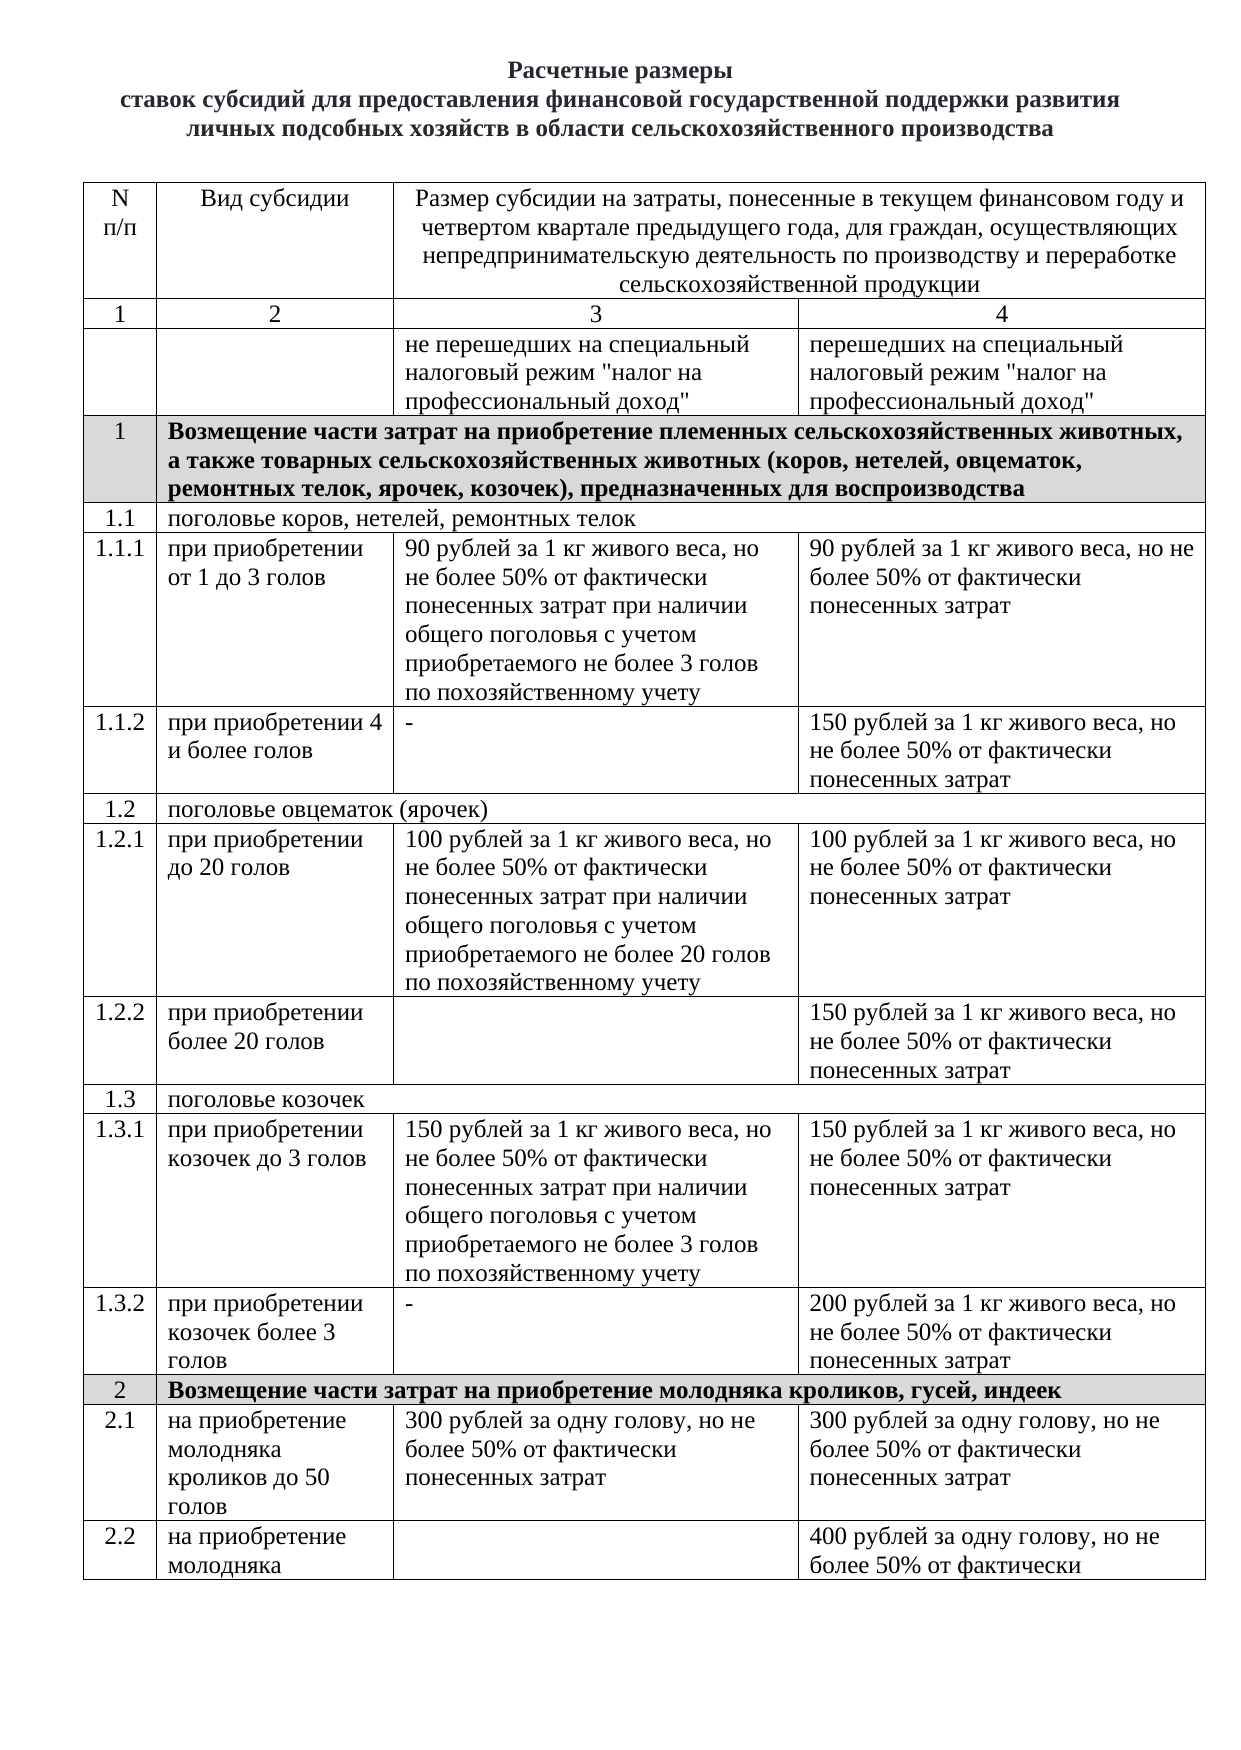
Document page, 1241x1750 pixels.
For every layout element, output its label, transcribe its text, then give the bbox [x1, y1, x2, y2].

table_cell Возмещение части затрат на приобретение молодняка кроликов, гусей, индеек [157, 1375, 1205, 1404]
table_cell 2.2 [84, 1521, 156, 1578]
table_cell [394, 997, 798, 1083]
table_cell 1.3.1 [84, 1114, 156, 1287]
table_header Вид субсидии [157, 183, 393, 298]
table_cell 100 рублей за 1 кг живого веса, но не более 50% от фактически понесенных затрат [799, 824, 1205, 996]
table_cell 1.2.2 [84, 997, 156, 1083]
table_cell 1.3.2 [84, 1288, 156, 1374]
table_cell 1.1.2 [84, 707, 156, 793]
table_cell 1 [84, 416, 156, 502]
table_cell 1.3 [84, 1085, 156, 1113]
table_cell 150 рублей за 1 кг живого веса, но не более 50% от фактически понесенных затрат [799, 707, 1205, 793]
table_cell 1.2.1 [84, 824, 156, 996]
text Расчетные размеры ставок субсидий для предоставления финансовой государственной поддержки развития личных подсобных хозяйств в области сельскохозяйственного производства [83, 56, 1157, 142]
table_cell 3 [394, 299, 798, 328]
table_cell 300 рублей за одну голову, но не более 50% от фактически понесенных затрат [799, 1405, 1205, 1520]
table_cell не перешедших на специальный налоговый режим "налог на профессиональный доход" [394, 329, 798, 415]
table_cell при приобретении от 1 до 3 голов [157, 533, 393, 706]
table_cell при приобретении 4 и более голов [157, 707, 393, 793]
table_cell [394, 1521, 798, 1578]
table_cell 4 [799, 299, 1205, 328]
table_cell 90 рублей за 1 кг живого веса, но не более 50% от фактически понесенных затрат [799, 533, 1205, 706]
table_cell поголовье козочек [157, 1085, 1205, 1113]
table_cell 2 [157, 299, 393, 328]
table_cell 1.2 [84, 794, 156, 823]
table_cell поголовье коров, нетелей, ремонтных телок [157, 503, 1205, 532]
table_cell 2.1 [84, 1405, 156, 1520]
table_cell при приобретении до 20 голов [157, 824, 393, 996]
table_cell 1.1.1 [84, 533, 156, 706]
table_cell 150 рублей за 1 кг живого веса, но не более 50% от фактически понесенных затрат [799, 997, 1205, 1083]
table_cell 90 рублей за 1 кг живого веса, но не более 50% от фактически понесенных затрат при наличии общего поголовья с учетом приобретаемого не более 3 голов по похозяйственному учету [394, 533, 798, 706]
table_cell 200 рублей за 1 кг живого веса, но не более 50% от фактически понесенных затрат [799, 1288, 1205, 1374]
table_header Размер субсидии на затраты, понесенные в текущем финансовом году и четвертом квартале предыдущего года, для граждан, осуществляющих непредпринимательскую деятельность по производству и переработке сельскохозяйственной продукции [394, 183, 1205, 298]
table_header N п/п [84, 183, 156, 298]
table_cell Возмещение части затрат на приобретение племенных сельскохозяйственных животных, а также товарных сельскохозяйственных животных (коров, нетелей, овцематок, ремонтных телок, ярочек, козочек), предназначенных для воспроизводства [157, 416, 1205, 502]
table_cell - [394, 707, 798, 793]
table_cell 2 [84, 1375, 156, 1404]
table_cell при приобретении козочек до 3 голов [157, 1114, 393, 1287]
table_cell 1 [84, 299, 156, 328]
table_cell [84, 329, 156, 415]
table_cell при приобретении козочек более 3 голов [157, 1288, 393, 1374]
table_cell перешедших на специальный налоговый режим "налог на профессиональный доход" [799, 329, 1205, 415]
table_cell [157, 329, 393, 415]
table_cell 1.1 [84, 503, 156, 532]
table_cell на приобретение молодняка кроликов до 50 голов [157, 1405, 393, 1520]
table_cell 100 рублей за 1 кг живого веса, но не более 50% от фактически понесенных затрат при наличии общего поголовья с учетом приобретаемого не более 20 голов по похозяйственному учету [394, 824, 798, 996]
table_cell поголовье овцематок (ярочек) [157, 794, 1205, 823]
table_cell при приобретении более 20 голов [157, 997, 393, 1083]
table_cell 300 рублей за одну голову, но не более 50% от фактически понесенных затрат [394, 1405, 798, 1520]
table_cell 150 рублей за 1 кг живого веса, но не более 50% от фактически понесенных затрат [799, 1114, 1205, 1287]
table_cell - [394, 1288, 798, 1374]
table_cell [799, 1521, 1205, 1578]
table_cell 150 рублей за 1 кг живого веса, но не более 50% от фактически понесенных затрат при наличии общего поголовья с учетом приобретаемого не более 3 голов по похозяйственному учету [394, 1114, 798, 1287]
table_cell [157, 1521, 393, 1578]
